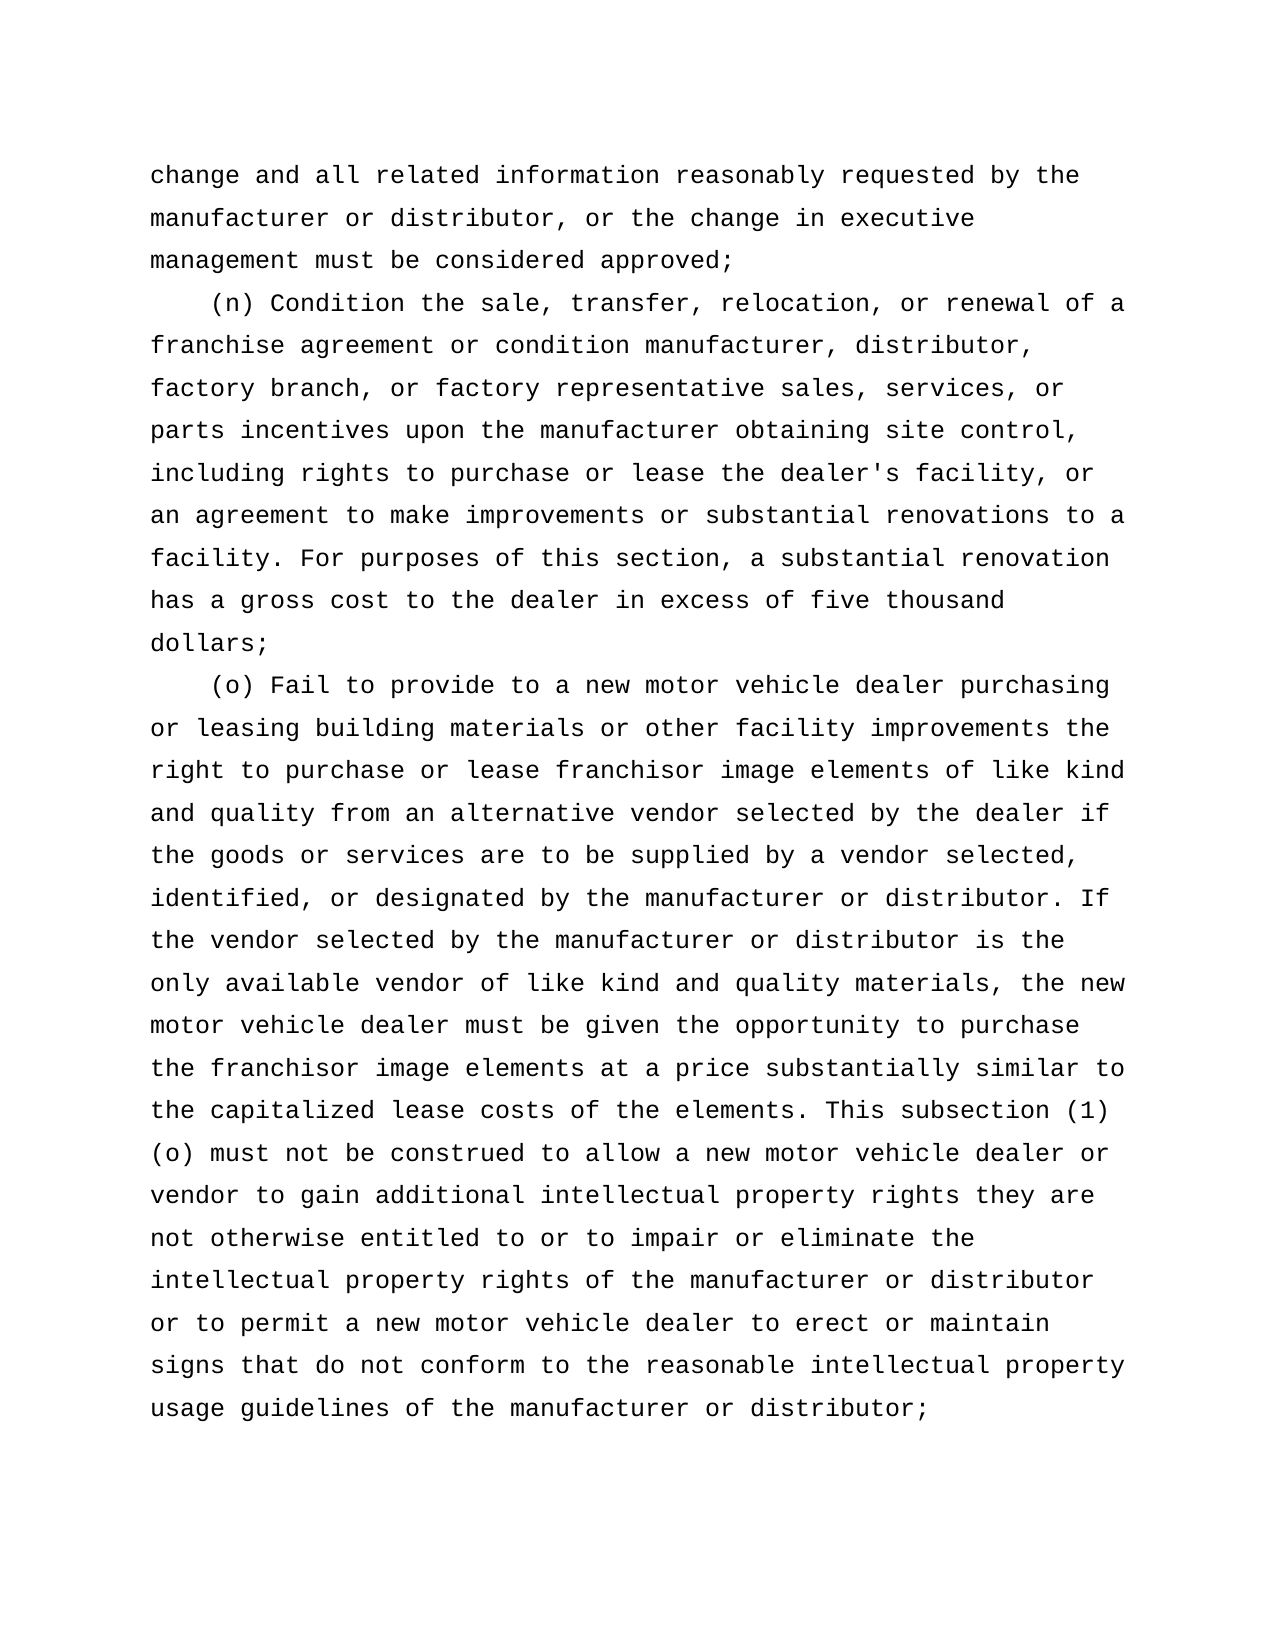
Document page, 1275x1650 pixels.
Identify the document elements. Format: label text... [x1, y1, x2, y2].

text (n) Condition the sale, transfer, relocation, or renewal of a franchise agreement or condition manufacturer, distributor, factory branch, or factory representative sales, services, or parts incentives upon the manufacturer obtaining site control, including rights to purchase or lease the dealer's facility, or an agreement to make improvements or substantial renovations to a facility. For purposes of this section, a substantial renovation has a gross cost to the dealer in excess of five thousand dollars; [150, 277, 1125, 660]
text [150, 150, 1125, 277]
text (o) Fail to provide to a new motor vehicle dealer purchasing or leasing building materials or other facility improvements the right to purchase or lease franchisor image elements of like kind and quality from an alternative vendor selected by the dealer if the goods or services are to be supplied by a vendor selected, identified, or designated by the manufacturer or distributor. If the vendor selected by the manufacturer or distributor is the only available vendor of like kind and quality materials, the new motor vehicle dealer must be given the opportunity to purchase the franchisor image elements at a price substantially similar to the capitalized lease costs of the elements. This subsection (1)(o) must not be construed to allow a new motor vehicle dealer or vendor to gain additional intellectual property rights they are not otherwise entitled to or to impair or eliminate the intellectual property rights of the manufacturer or distributor or to permit a new motor vehicle dealer to erect or maintain signs that do not conform to the reasonable intellectual property usage guidelines of the manufacturer or distributor; [150, 660, 1125, 1425]
